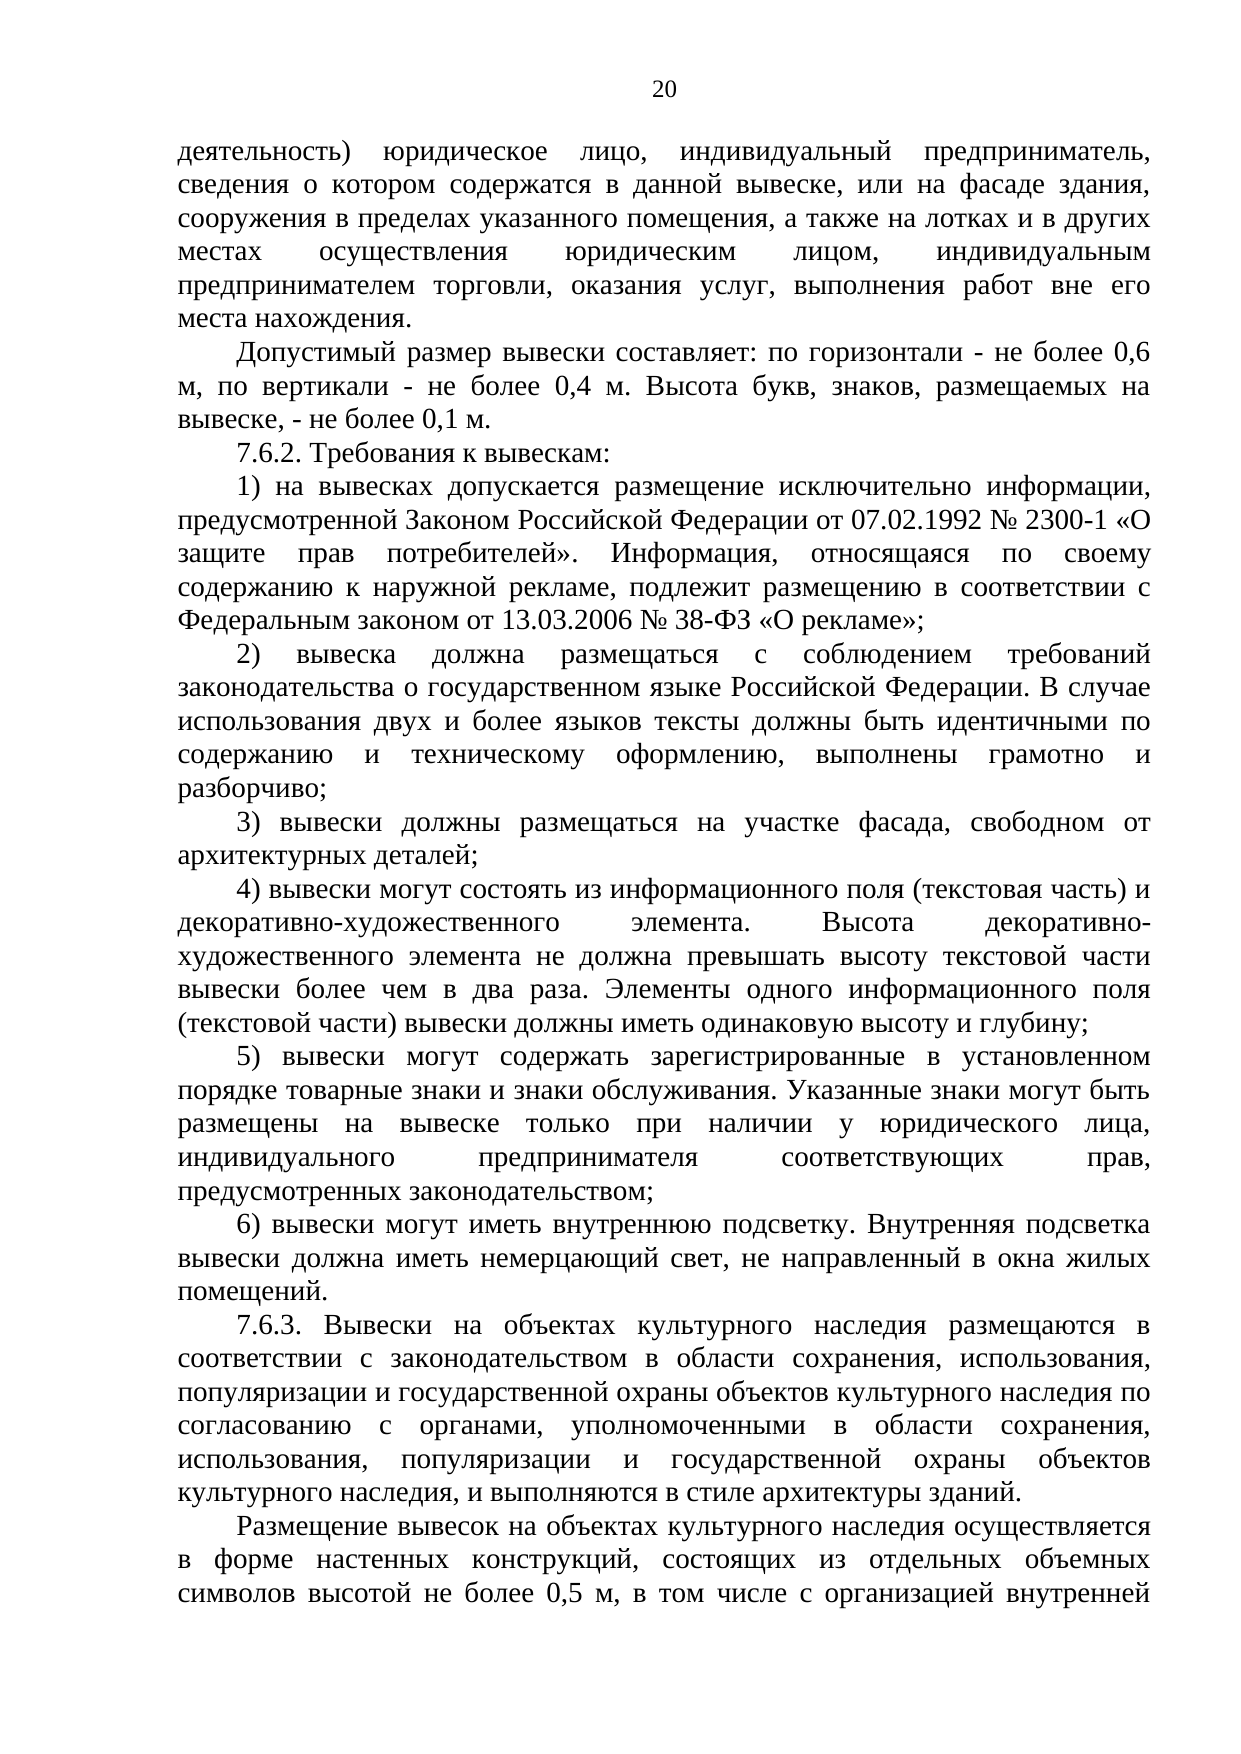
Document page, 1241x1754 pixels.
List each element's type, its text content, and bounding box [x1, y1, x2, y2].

text 1) на вывесках допускается размещение исключительно информации, предусмотренной Законом Российской Федерации от 07.02.1992 № 2300-1 «О защите прав потребителей». Информация, относящаяся по своему содержанию к наружной рекламе, подлежит размещению в соответствии с Федеральным законом от 13.03.2006 № 38-ФЗ «О рекламе»; [177, 468, 1152, 636]
text 3) вывески должны размещаться на участке фасада, свободном от архитектурных деталей; [177, 804, 1152, 871]
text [177, 1508, 1152, 1609]
text 5) вывески могут содержать зарегистрированные в установленном порядке товарные знаки и знаки обслуживания. Указанные знаки могут быть размещены на вывеске только при наличии у юридического лица, индивидуального предпринимателя соответствующих прав, предусмотренных законодательством; [177, 1038, 1152, 1206]
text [177, 133, 1152, 334]
text 4) вывески могут состоять из информационного поля (текстовая часть) и декоративно-художественного элемента. Высота декоративно-художественного элемента не должна превышать высоту текстовой части вывески более чем в два раза. Элементы одного информационного поля (текстовой части) вывески должны иметь одинаковую высоту и глубину; [177, 871, 1152, 1038]
text Допустимый размер вывески составляет: по горизонтали - не более 0,6 м, по вертикали - не более 0,4 м. Высота букв, знаков, размещаемых на вывеске, - не более 0,1 м. [177, 334, 1152, 435]
text 2) вывеска должна размещаться с соблюдением требований законодательства о государственном языке Российской Федерации. В случае использования двух и более языков тексты должны быть идентичными по содержанию и техническому оформлению, выполнены грамотно и разборчиво; [177, 636, 1152, 804]
text 7.6.2. Требования к вывескам: [177, 435, 1152, 468]
text 7.6.3. Вывески на объектах культурного наследия размещаются в соответствии с законодательством в области сохранения, использования, популяризации и государственной охраны объектов культурного наследия по согласованию с органами, уполномоченными в области сохранения, использования, популяризации и государственной охраны объектов культурного наследия, и выполняются в стиле архитектуры зданий. [177, 1307, 1152, 1508]
text 6) вывески могут иметь внутреннюю подсветку. Внутренняя подсветка вывески должна иметь немерцающий свет, не направленный в окна жилых помещений. [177, 1206, 1152, 1307]
